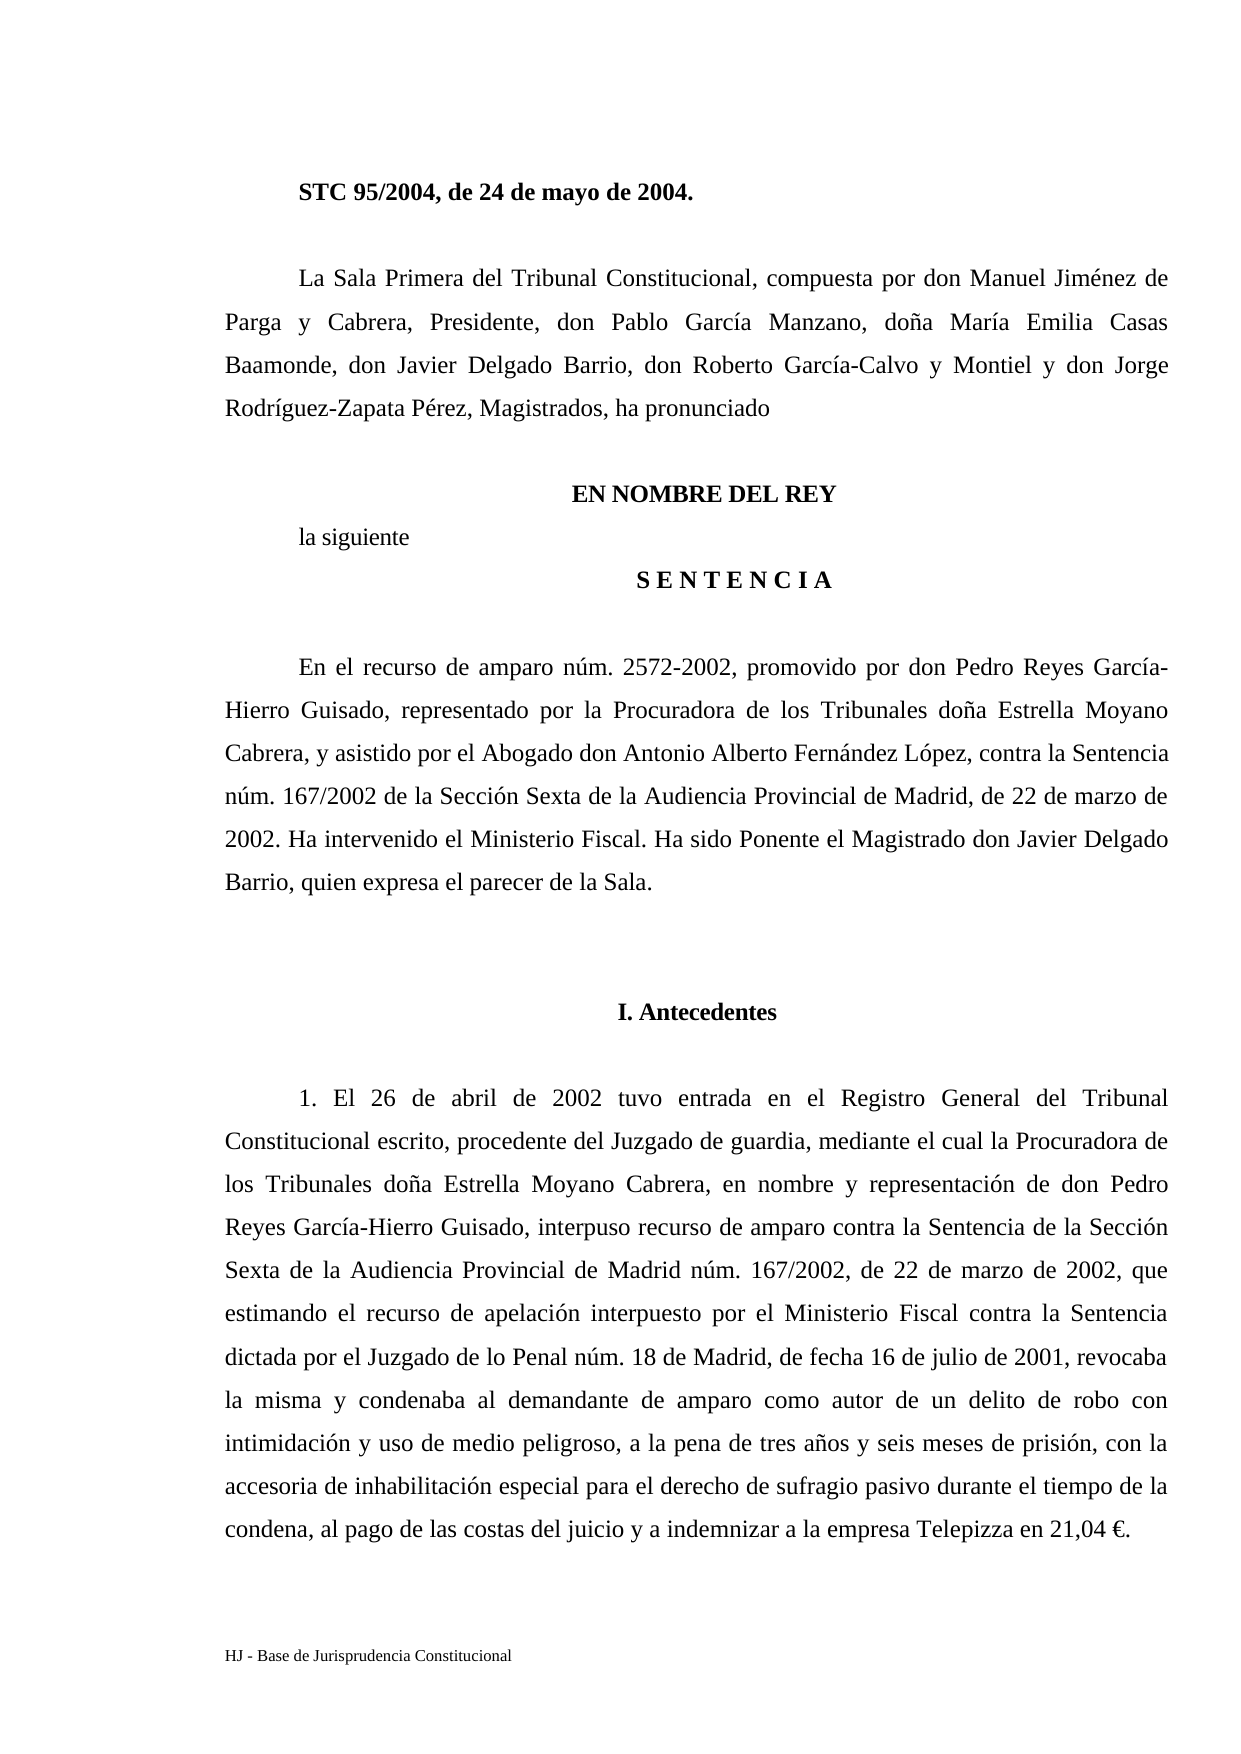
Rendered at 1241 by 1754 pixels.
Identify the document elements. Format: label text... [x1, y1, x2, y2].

text STC 95/2004, de 24 de mayo de 2004. [224, 177, 1169, 206]
text EN NOMBRE DEL REY [224, 479, 1110, 508]
text S E N T E N C I A [224, 565, 1169, 594]
text 1. El 26 de abril de 2002 tuvo entrada en el Registro General del Tribunal Constitucional escrito, procedente del Juzgado de guardia, mediante el cual la Procuradora de los Tribunales doña Estrella Moyano Cabrera, en nombre y representación de don Pedro Reyes García-Hierro Guisado, interpuso recurso de amparo contra la Sentencia de la Sección Sexta de la Audiencia Provincial de Madrid núm. 167/2002, de 22 de marzo de 2002, que estimando el recurso de apelación interpuesto por el Ministerio Fiscal contra la Sentencia dictada por el Juzgado de lo Penal núm. 18 de Madrid, de fecha 16 de julio de 2001, revocaba la misma y condenaba al demandante de amparo como autor de un delito de robo con intimidación y uso de medio peligroso, a la pena de tres años y seis meses de prisión, con la accesoria de inhabilitación especial para el derecho de sufragio pasivo durante el tiempo de la condena, al pago de las costas del juicio y a indemnizar a la empresa Telepizza en 21,04 €. [224, 1083, 1169, 1543]
text I. Antecedentes [224, 997, 1169, 1025]
text La Sala Primera del Tribunal Constitucional, compuesta por don Manuel Jiménez de Parga y Cabrera, Presidente, don Pablo García Manzano, doña María Emilia Casas Baamonde, don Javier Delgado Barrio, don Roberto García-Calvo y Montiel y don Jorge Rodríguez-Zapata Pérez, Magistrados, ha pronunciado [224, 263, 1169, 422]
text la siguiente [224, 522, 1110, 551]
text En el recurso de amparo núm. 2572-2002, promovido por don Pedro Reyes García-Hierro Guisado, representado por la Procuradora de los Tribunales doña Estrella Moyano Cabrera, y asistido por el Abogado don Antonio Alberto Fernández López, contra la Sentencia núm. 167/2002 de la Sección Sexta de la Audiencia Provincial de Madrid, de 22 de marzo de 2002. Ha intervenido el Ministerio Fiscal. Ha sido Ponente el Magistrado don Javier Delgado Barrio, quien expresa el parecer de la Sala. [224, 652, 1169, 896]
